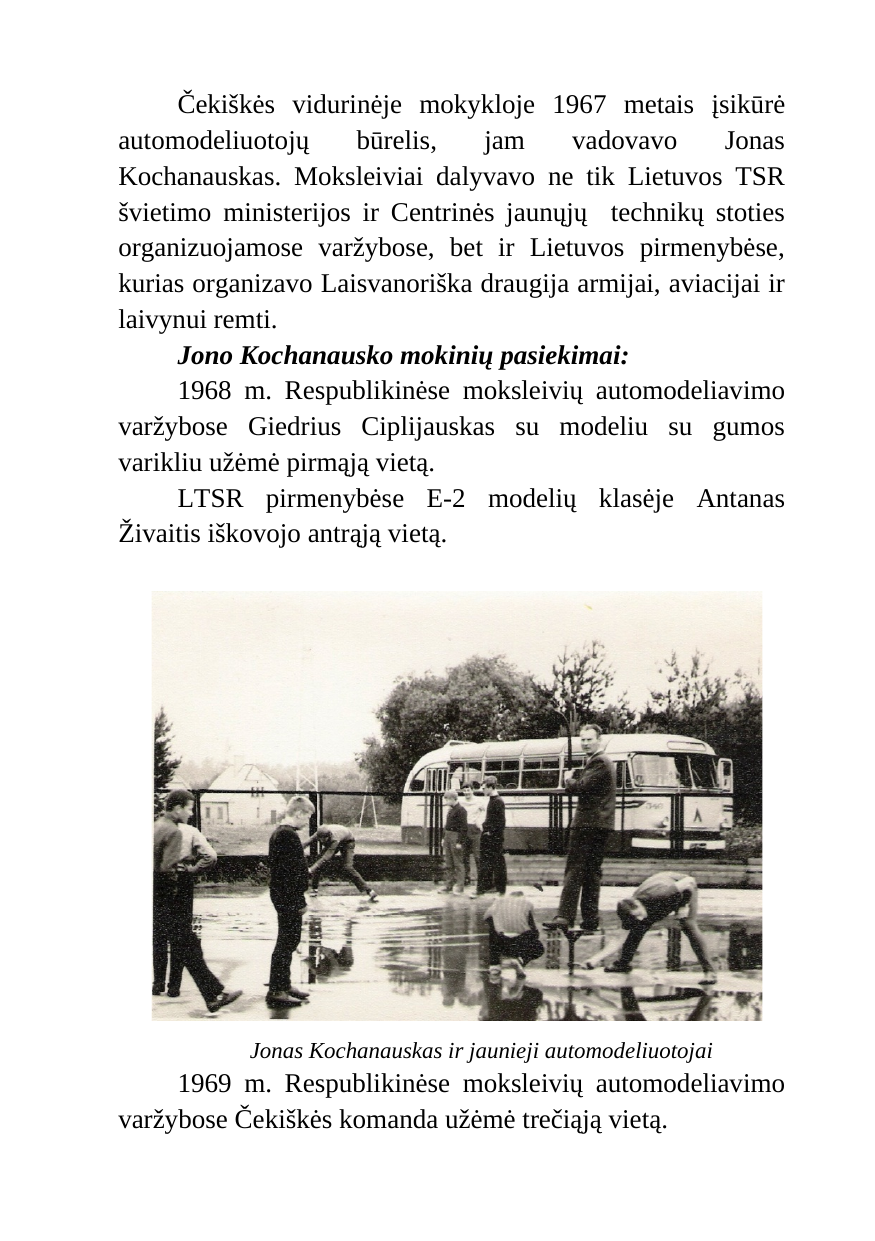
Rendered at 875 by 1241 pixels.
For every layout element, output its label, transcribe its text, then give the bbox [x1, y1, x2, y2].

text LTSR pirmenybėse E-2 modelių klasėje Antanas Živaitis iškovojo antrąją vietą. [118, 482, 785, 548]
text Jono Kochanausko mokinių pasiekimai: [118, 339, 785, 370]
picture [151, 591, 763, 1021]
text Čekiškės vidurinėje mokykloje 1967 metais įsikūrė automodeliuotojų būrelis, jam vadovavo Jonas Kochanauskas. Moksleiviai dalyvavo ne tik Lietuvos TSR švietimo ministerijos ir Centrinės jaunųjų technikų stoties organizuojamose varžybose, bet ir Lietuvos pirmenybėse, kurias organizavo Laisvanoriška draugija armijai, aviacijai ir laivynui remti. [118, 89, 785, 334]
text 1969 m. Respublikinėse moksleivių automodeliavimo varžybose Čekiškės komanda užėmė trečiąją vietą. [118, 1067, 785, 1134]
text Jonas Kochanauskas ir jaunieji automodeliuotojai [118, 1037, 785, 1063]
text 1968 m. Respublikinėse moksleivių automodeliavimo varžybose Giedrius Ciplijauskas su modeliu su gumos varikliu užėmė pirmąją vietą. [118, 374, 785, 477]
